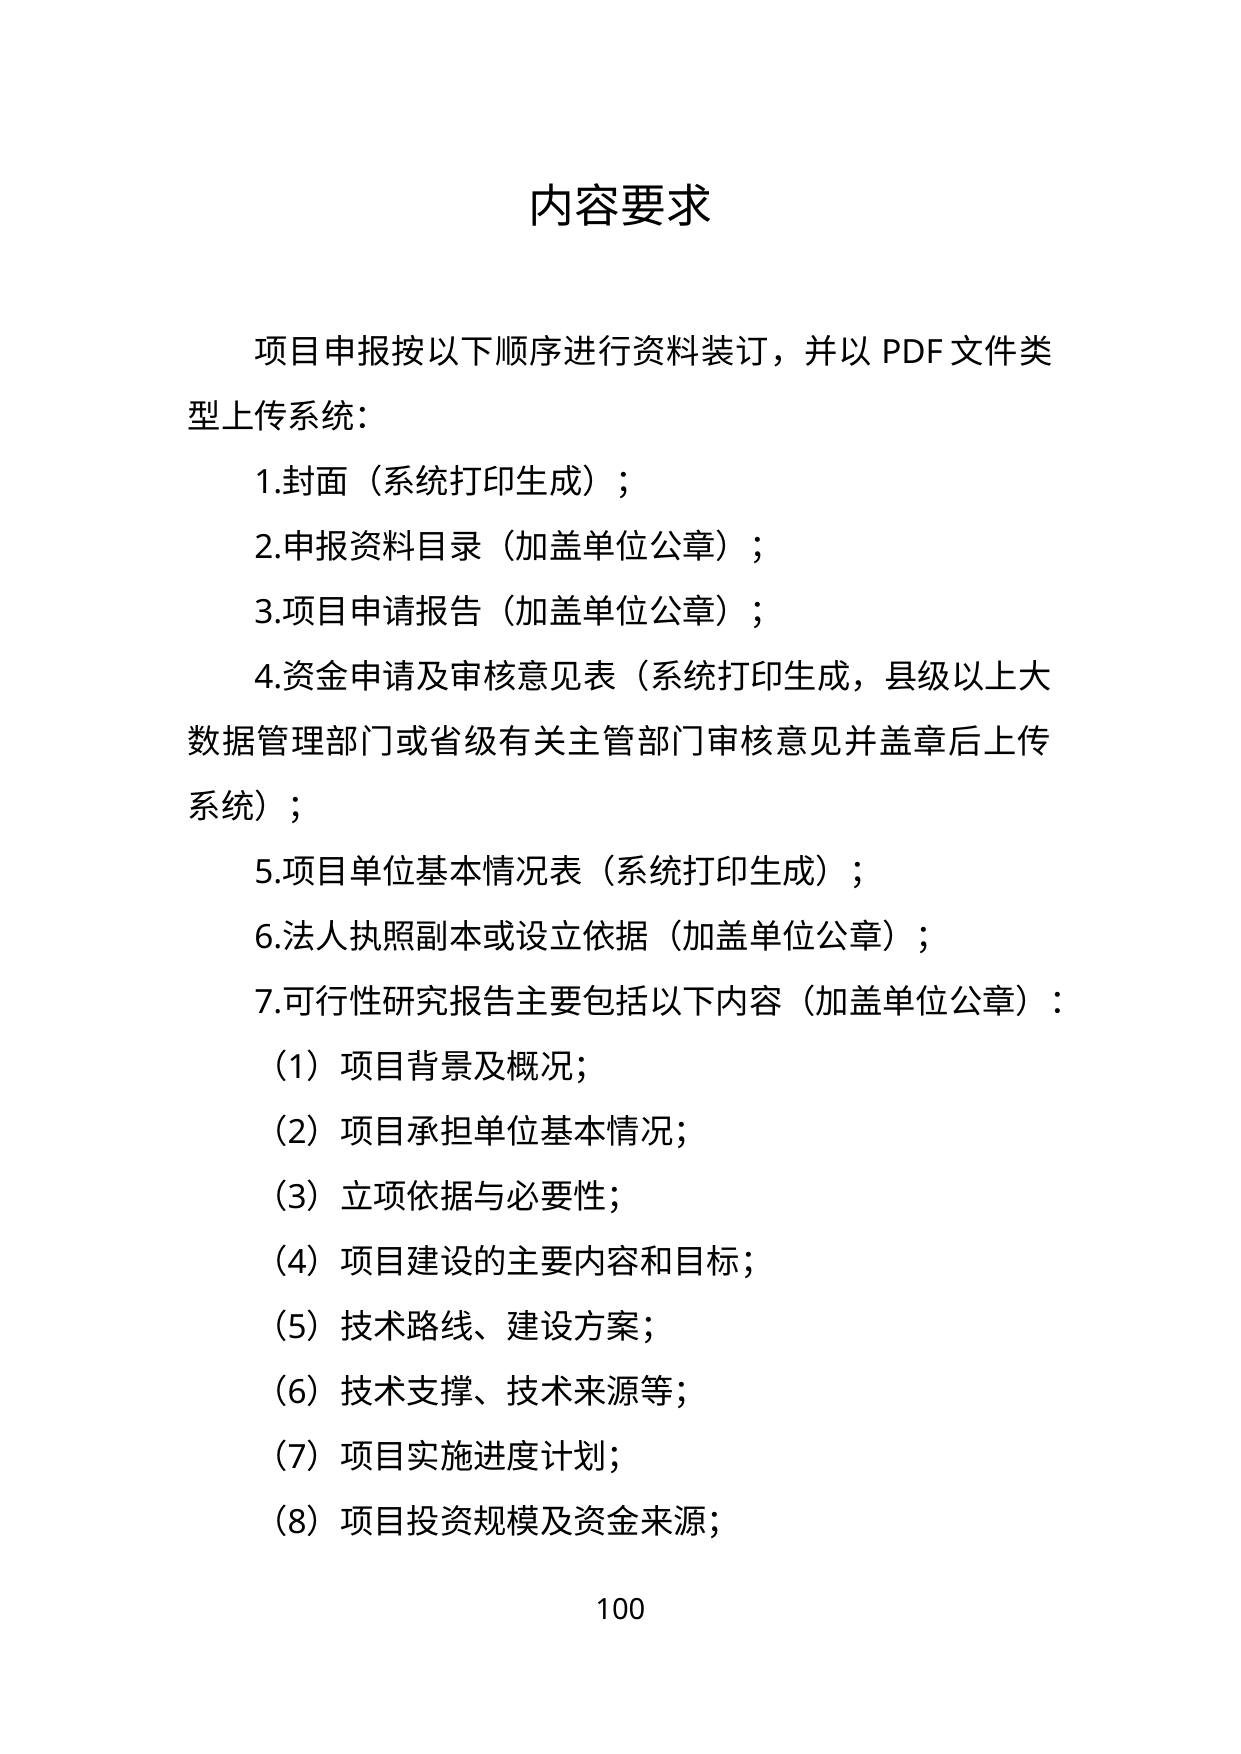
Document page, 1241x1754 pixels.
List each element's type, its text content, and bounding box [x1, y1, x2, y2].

text （6）技术支撑、技术来源等； [187, 1356, 1053, 1421]
text （4）项目建设的主要内容和目标； [187, 1226, 1053, 1291]
text 7.可行性研究报告主要包括以下内容（加盖单位公章）： [187, 966, 1053, 1031]
text 1.封面（系统打印生成）； [187, 446, 1053, 511]
text 2.申报资料目录（加盖单位公章）； [187, 511, 1053, 576]
text 6.法人执照副本或设立依据（加盖单位公章）； [187, 901, 1053, 966]
text 3.项目申请报告（加盖单位公章）； [187, 576, 1053, 641]
text 5.项目单位基本情况表（系统打印生成）； [187, 836, 1053, 901]
text （1）项目背景及概况； [187, 1031, 1053, 1096]
text 项目申报按以下顺序进行资料装订，并以PDF文件类型上传系统： [187, 316, 1053, 446]
text （5）技术路线、建设方案； [187, 1291, 1053, 1356]
text 4.资金申请及审核意见表（系统打印生成，县级以上大数据管理部门或省级有关主管部门审核意见并盖章后上传系统）； [187, 641, 1053, 836]
text （8）项目投资规模及资金来源； [187, 1486, 1053, 1551]
text （7）项目实施进度计划； [187, 1421, 1053, 1486]
text 内容要求 [187, 154, 1053, 251]
text （3）立项依据与必要性； [187, 1161, 1053, 1226]
text （2）项目承担单位基本情况； [187, 1096, 1053, 1161]
